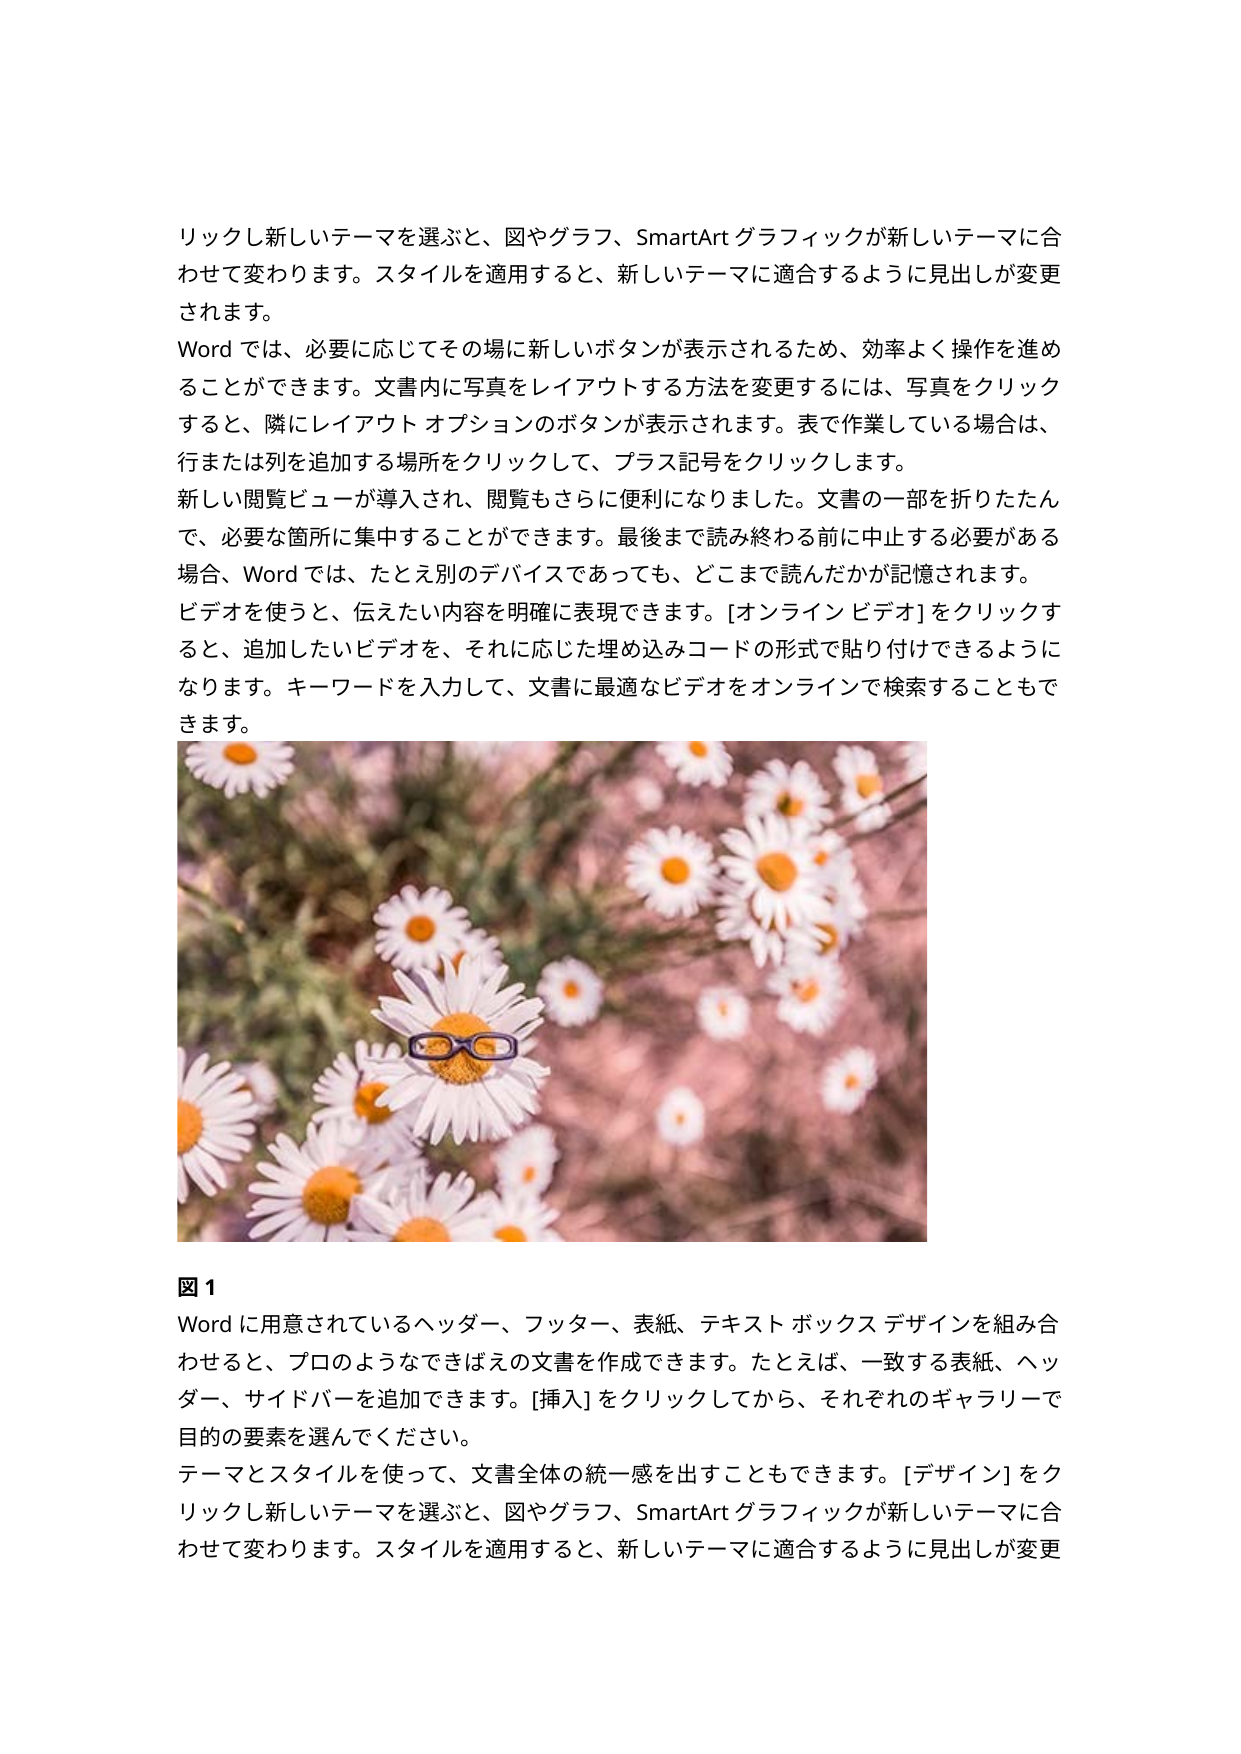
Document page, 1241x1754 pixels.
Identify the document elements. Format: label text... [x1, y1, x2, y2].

text 新しい閲覧ビューが導入され、閲覧もさらに便利になりました。文書の一部を折りたたんで、必要な箇所に集中することができます。最後まで読み終わる前に中止する必要がある場合、Word では、たとえ別のデバイスであっても、どこまで読んだかが記憶されます。 [177, 479, 1063, 592]
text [177, 1454, 1063, 1567]
text Word では、必要に応じてその場に新しいボタンが表示されるため、効率よく操作を進めることができます。文書内に写真をレイアウトする方法を変更するには、写真をクリックすると、隣にレイアウト オプションのボタンが表示されます。表で作業している場合は、行または列を追加する場所をクリックして、プラス記号をクリックします。 [177, 329, 1063, 479]
picture [177, 741, 928, 1242]
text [177, 217, 1063, 329]
text Word に用意されているヘッダー、フッター、表紙、テキスト ボックス デザインを組み合わせると、プロのようなできばえの文書を作成できます。たとえば、一致する表紙、ヘッダー、サイドバーを追加できます。[挿入] をクリックしてから、それぞれのギャラリーで目的の要素を選んでください。 [177, 1304, 1063, 1454]
text ビデオを使うと、伝えたい内容を明確に表現できます。[オンライン ビデオ] をクリックすると、追加したいビデオを、それに応じた埋め込みコードの形式で貼り付けできるようになります。キーワードを入力して、文書に最適なビデオをオンラインで検索することもできます。 [177, 592, 1063, 742]
